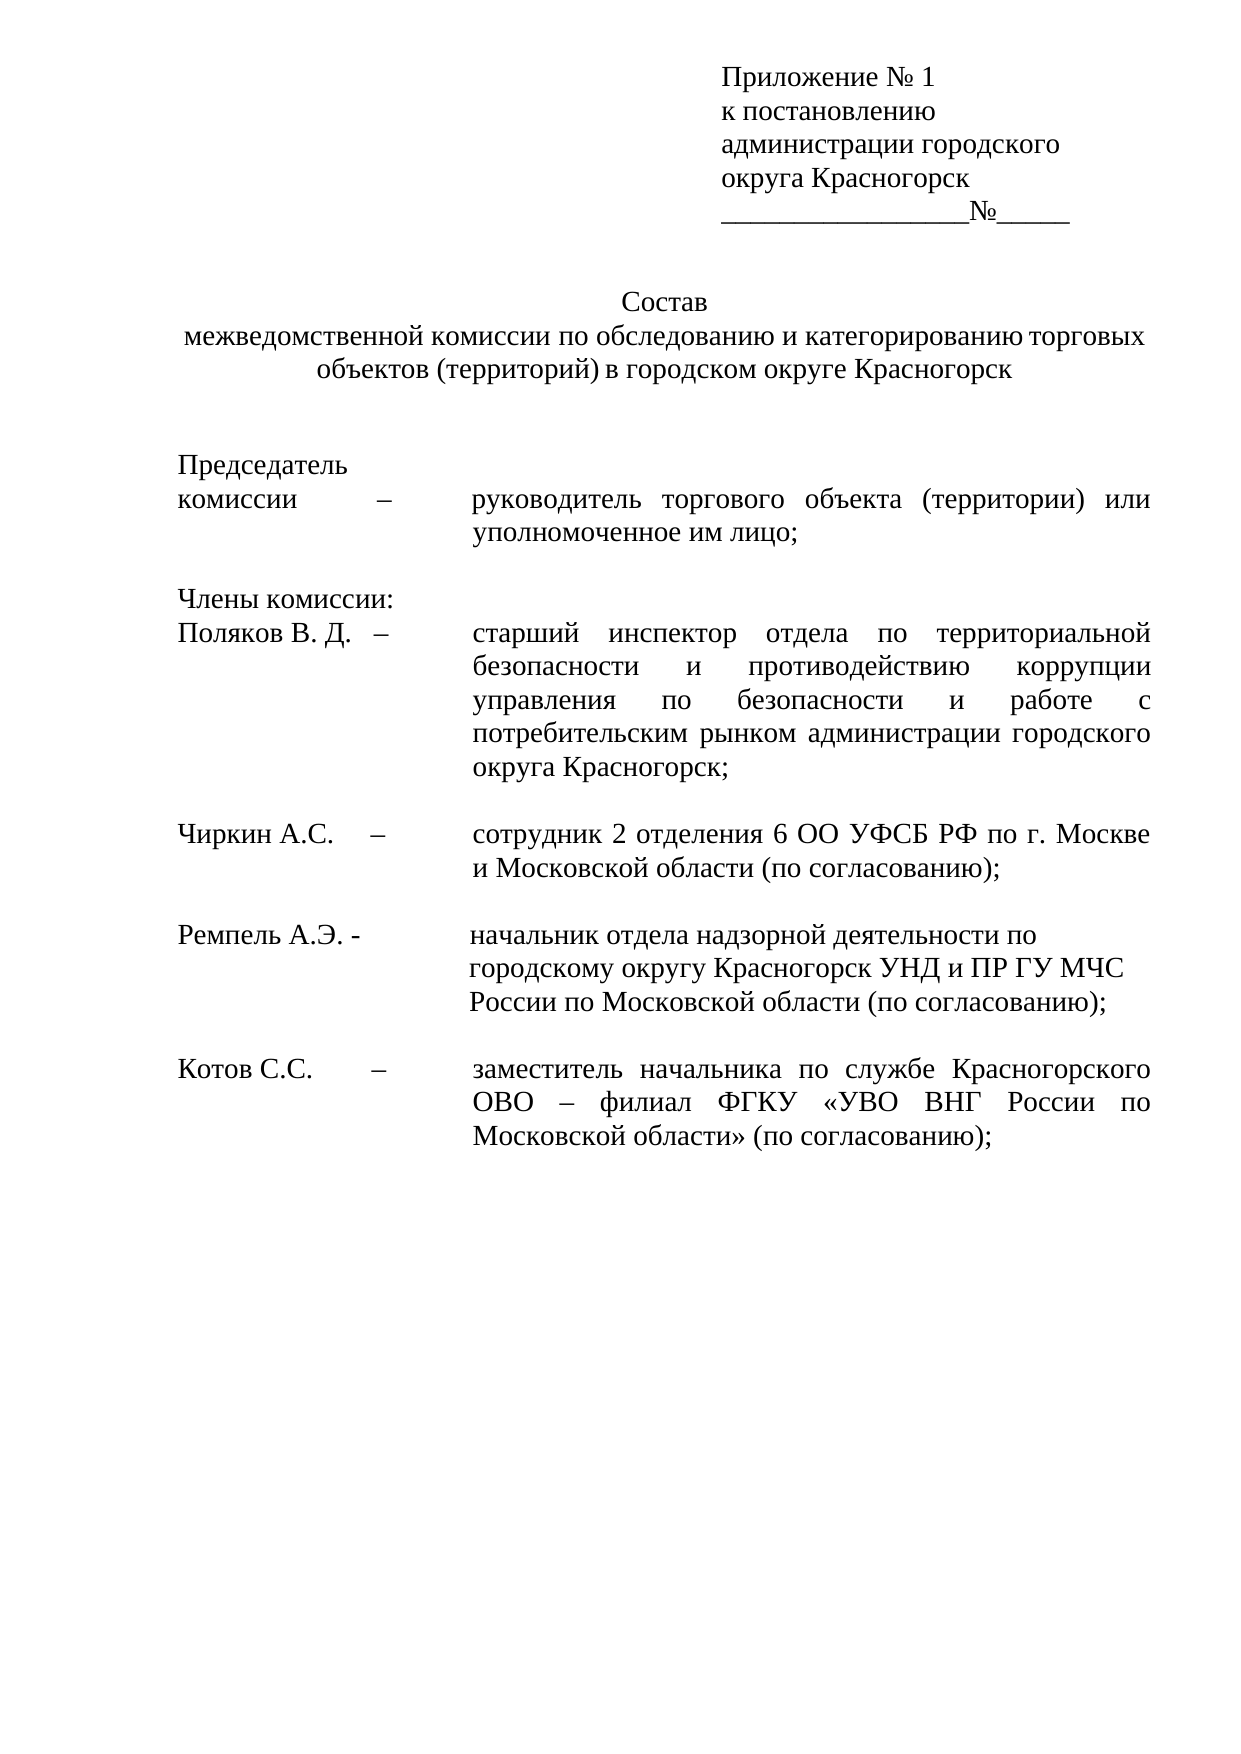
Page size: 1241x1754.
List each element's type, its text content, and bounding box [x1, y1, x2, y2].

text городскому округу Красногорск УНД и ПР ГУ МЧС [177, 950, 1152, 984]
text Поляков В. Д. – старший инспектор отдела по территориальной безопасности и противодействию коррупции управления по безопасности и работе с потребительским рынком администрации городского округа Красногорск; [177, 615, 1152, 783]
text Члены комиссии: [177, 581, 1152, 615]
text _________________№_____ [721, 193, 1152, 227]
text администрации городского [721, 126, 1152, 160]
text комиссии – руководитель торгового объекта (территории) или уполномоченное им лицо; [177, 481, 1152, 548]
text к постановлению [721, 93, 1152, 126]
text межведомственной комиссии по обследованию и категорированию торговых объектов (территорий) в городском округе Красногорск [177, 318, 1152, 385]
text округа Красногорск [721, 160, 1152, 193]
text Чиркин А.С. – сотрудник 2 отделения 6 ОО УФСБ РФ по г. Москве и Московской области (по согласованию); [177, 816, 1152, 883]
text Ремпель А.Э. - начальник отдела надзорной деятельности по [177, 917, 1152, 950]
text Приложение № 1 [721, 59, 1152, 93]
text России по Московской области (по согласованию); [177, 984, 1152, 1017]
text Котов С.С. – заместитель начальника по службе Красногорского ОВО – филиал ФГКУ «УВО ВНГ России по Московской области» (по согласованию); [177, 1051, 1152, 1152]
text Председатель [177, 447, 1152, 481]
text Состав [177, 284, 1152, 318]
